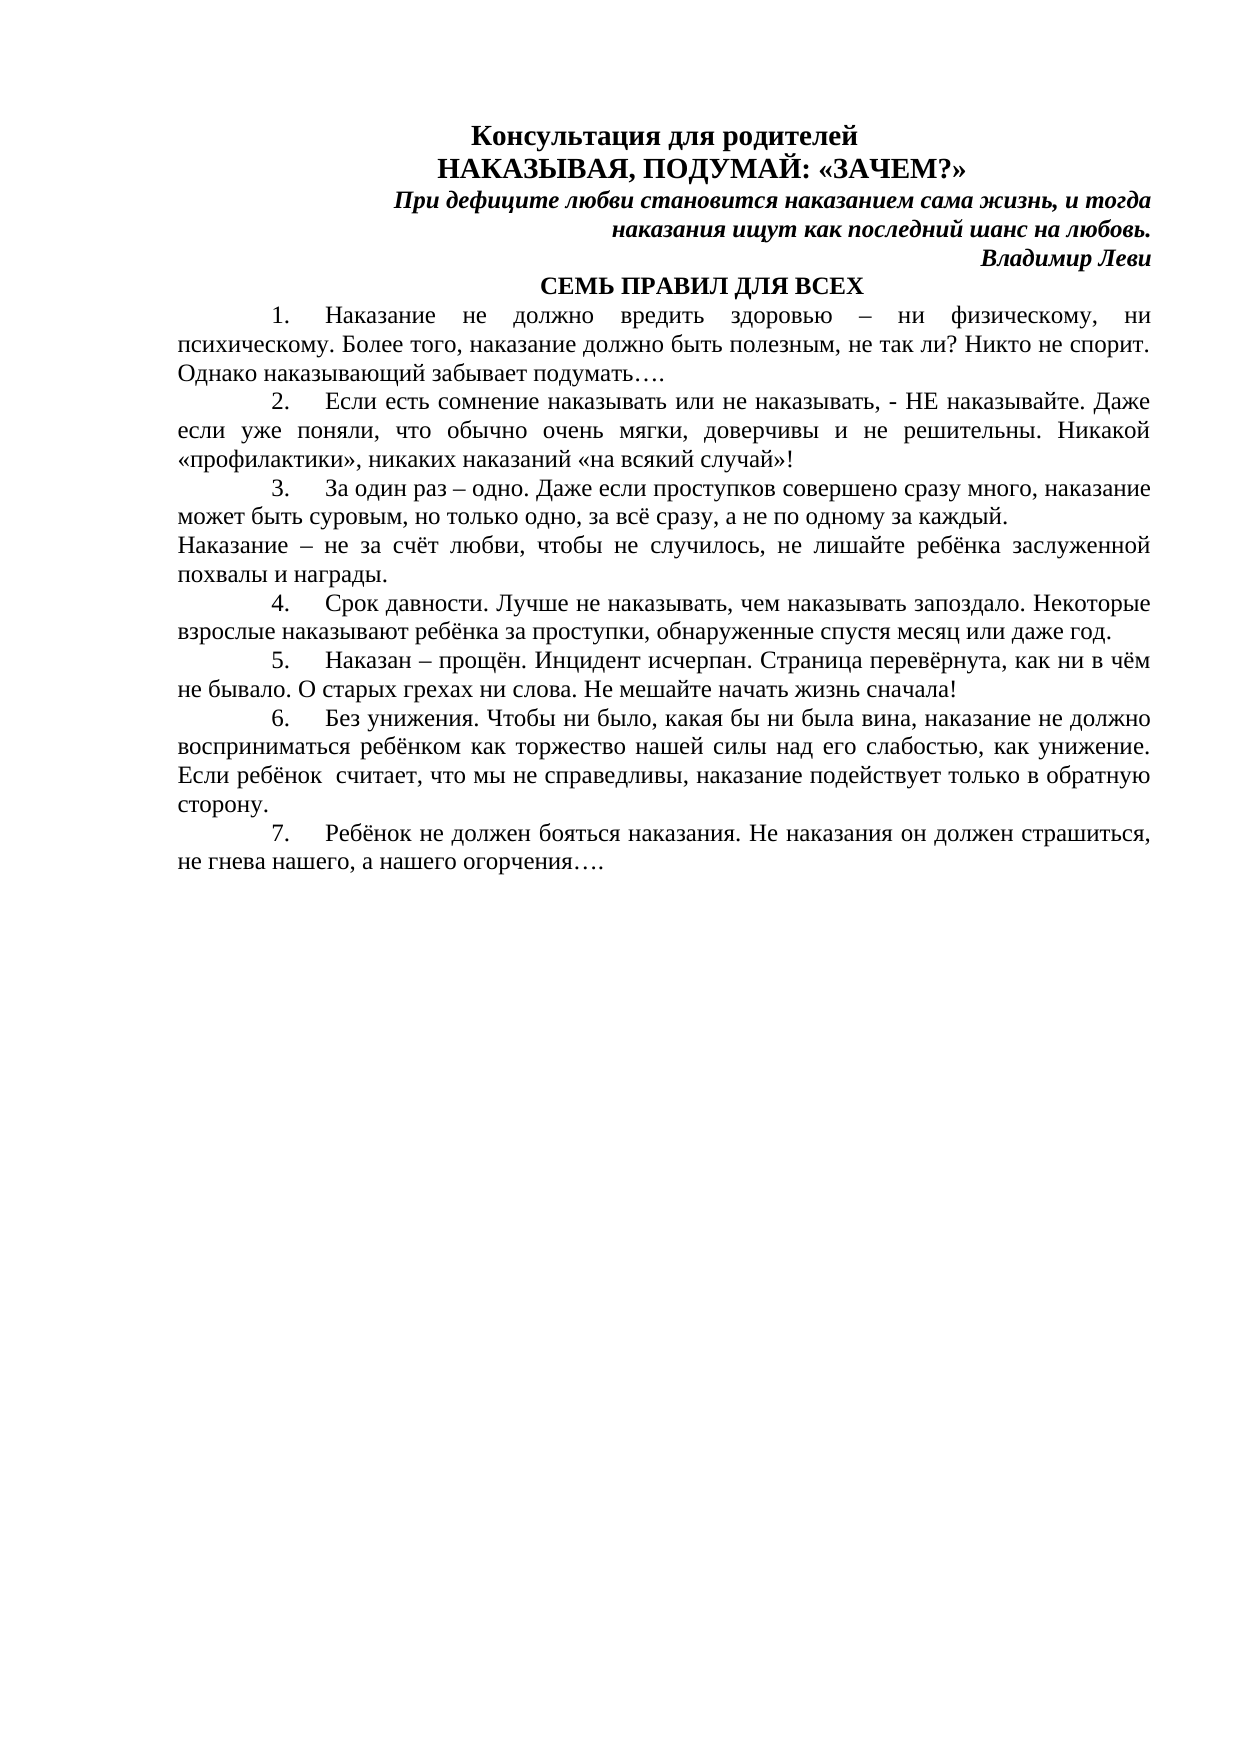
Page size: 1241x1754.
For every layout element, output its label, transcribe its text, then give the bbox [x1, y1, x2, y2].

list Наказан – прощён. Инцидент исчерпан. Страница перевёрнута, как ни в чём не бывало. О старых грехах ни слова. Не мешайте начать жизнь сначала! [177, 645, 1152, 703]
text Владимир Леви [177, 243, 1152, 271]
text НАКАЗЫВАЯ, ПОДУМАЙ: «ЗАЧЕМ?» [177, 152, 1152, 185]
list За один раз – одно. Даже если проступков совершено сразу много, наказание может быть суровым, но только одно, за всё сразу, а не по одному за каждый. [177, 473, 1152, 530]
list Ребёнок не должен бояться наказания. Не наказания он должен страшиться, не гнева нашего, а нашего огорчения…. [177, 818, 1152, 875]
list Наказание не должно вредить здоровью – ни физическому, ни психическому. Более того, наказание должно быть полезным, не так ли? Никто не спорит. Однако наказывающий забывает подумать…. [177, 300, 1152, 386]
list Если есть сомнение наказывать или не наказывать, - НЕ наказывайте. Даже если уже поняли, что обычно очень мягки, доверчивы и не решительны. Никакой «профилактики», никаких наказаний «на всякий случай»! [177, 386, 1152, 473]
list Срок давности. Лучше не наказывать, чем наказывать запоздало. Некоторые взрослые наказывают ребёнка за проступки, обнаруженные спустя месяц или даже год. [177, 588, 1152, 645]
list Без унижения. Чтобы ни было, какая бы ни была вина, наказание не должно восприниматься ребёнком как торжество нашей силы над его слабостью, как унижение. Если ребёнок считает, что мы не справедливы, наказание подействует только в обратную сторону. [177, 703, 1152, 818]
text СЕМЬ ПРАВИЛ ДЛЯ ВСЕХ [177, 271, 1152, 300]
text При дефиците любви становится наказанием сама жизнь, и тогда наказания ищут как последний шанс на любовь. [327, 185, 1152, 243]
text Консультация для родителей [177, 118, 1152, 152]
text Наказание – не за счёт любви, чтобы не случилось, не лишайте ребёнка заслуженной похвалы и награды. [177, 530, 1152, 588]
